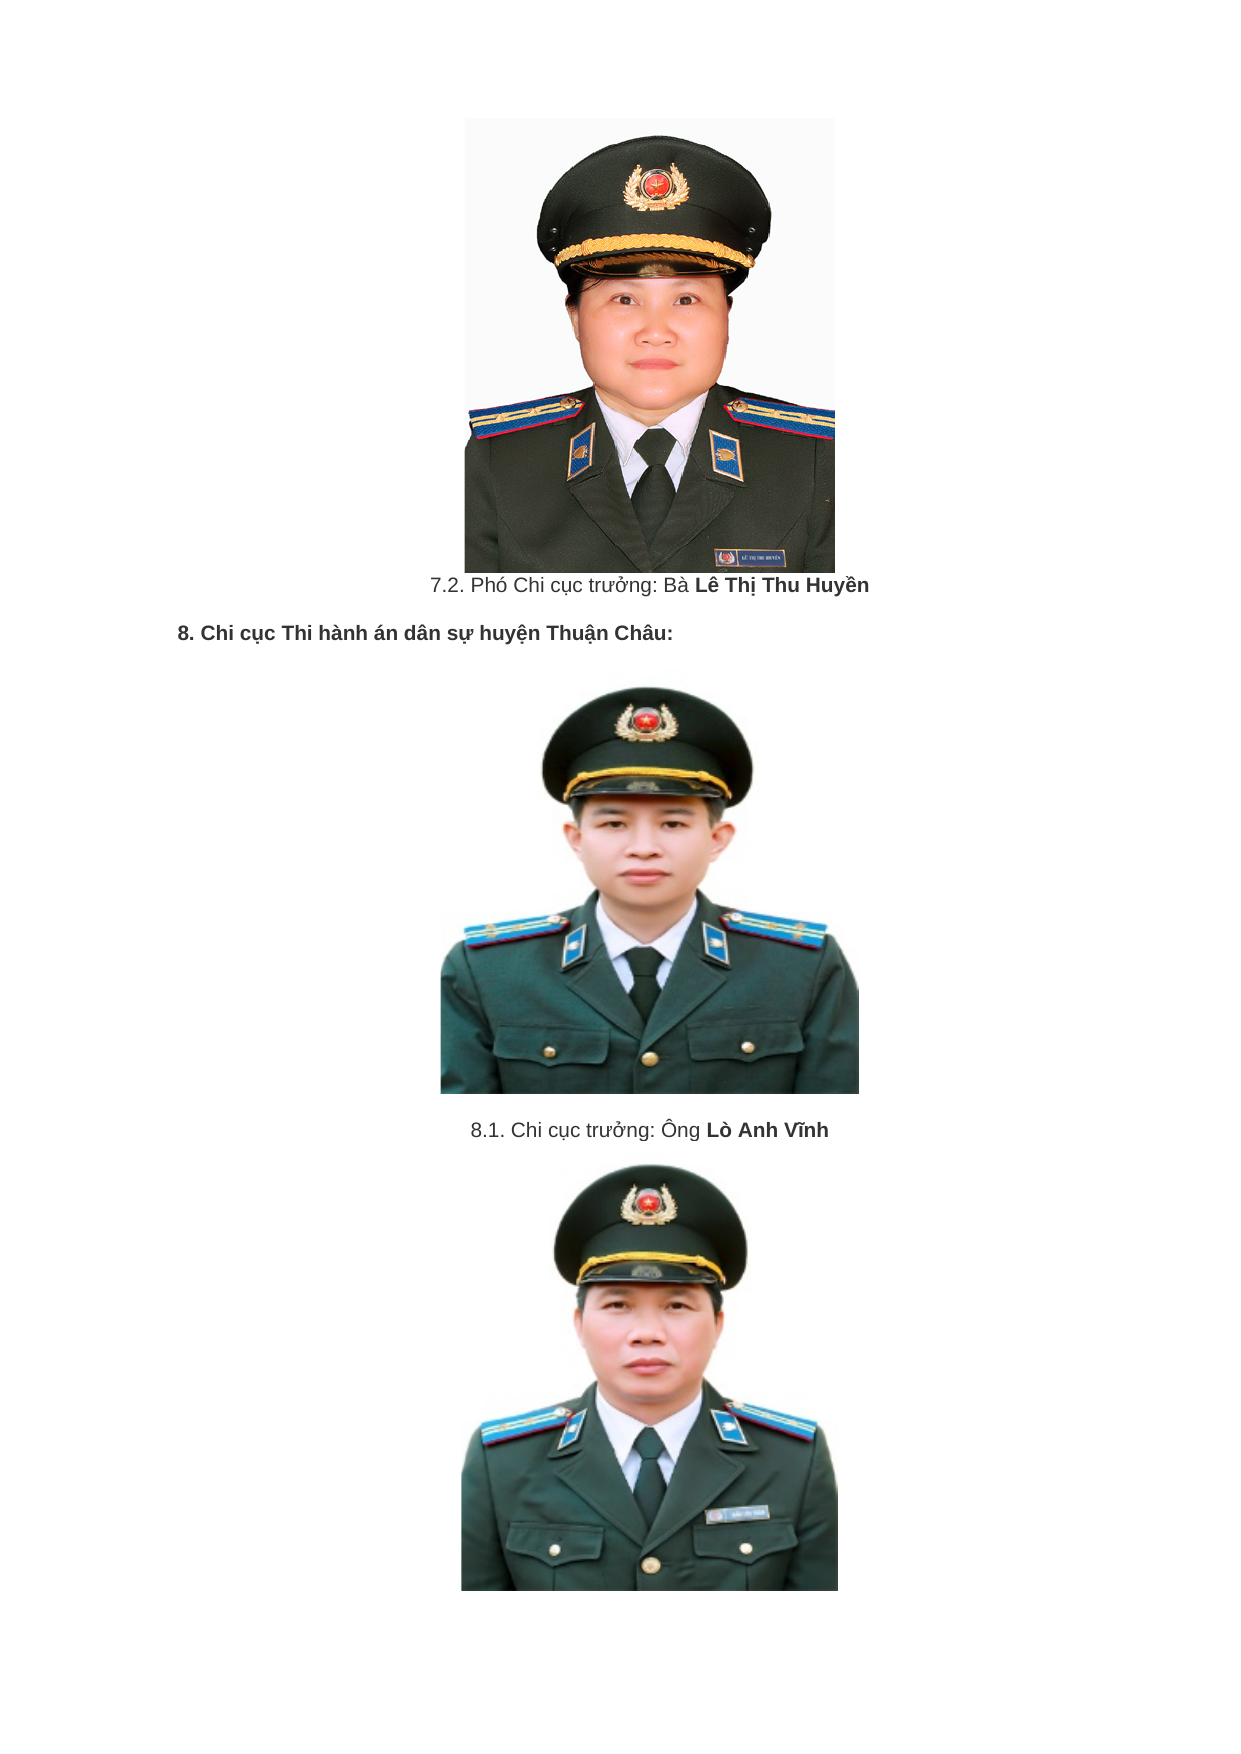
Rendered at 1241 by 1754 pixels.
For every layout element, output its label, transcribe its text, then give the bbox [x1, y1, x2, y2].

picture [464, 118, 835, 573]
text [177, 645, 1122, 1591]
picture [461, 1141, 838, 1591]
picture [440, 668, 859, 1094]
text 8. Chi cục Thi hành án dân sự huyện Thuận Châu: [177, 621, 1122, 645]
